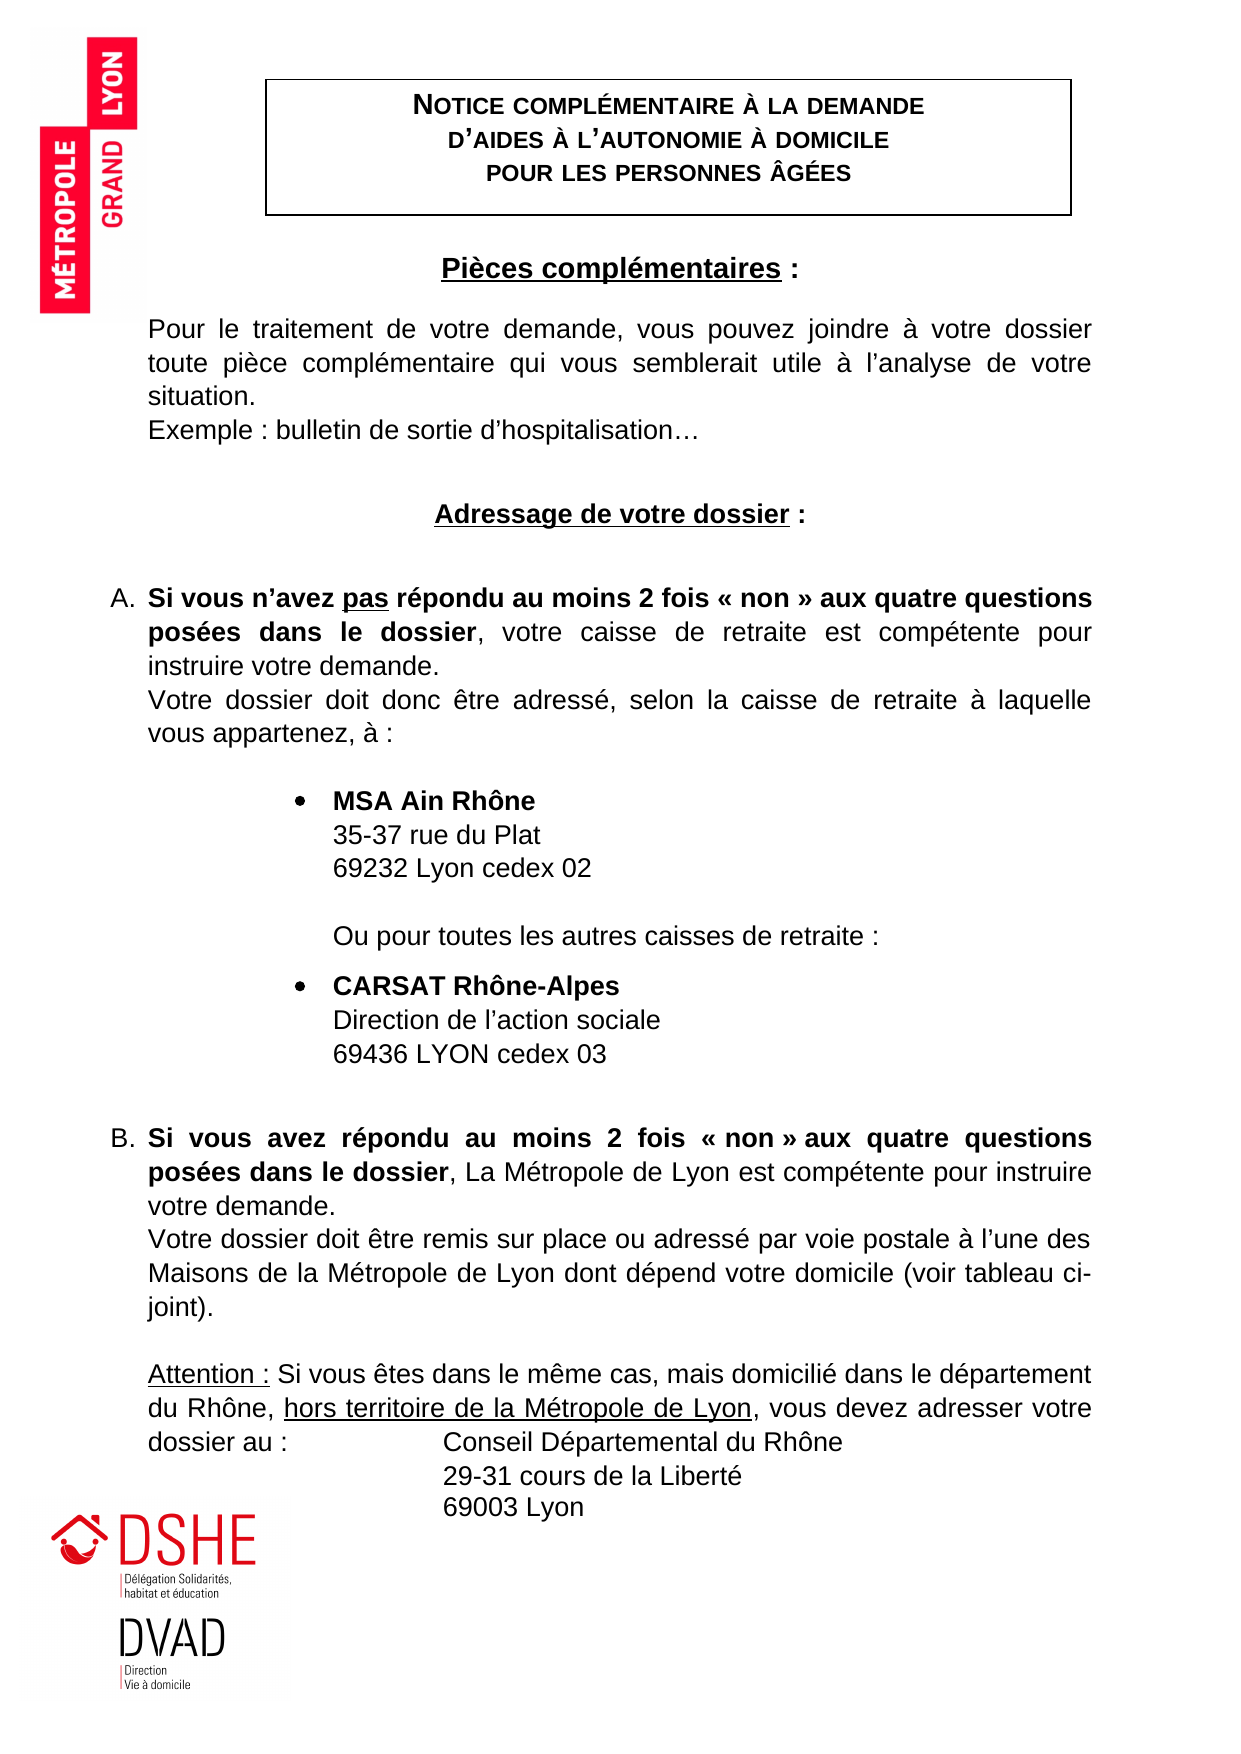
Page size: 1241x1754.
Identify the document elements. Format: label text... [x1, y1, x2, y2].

list Si vous avez répondu au moins 2 fois « non » aux quatre questions posées dans le dossier, La Métropole de Lyon est compétente pour instruire votre demande. [110, 1122, 1093, 1221]
text Pièces complémentaires : [266, 251, 974, 284]
list Votre dossier doit donc être adressé, selon la caisse de retraite à laquelle vous appartenez, à : [148, 684, 1093, 749]
text Direction de l’action sociale [259, 1004, 1093, 1036]
list Attention : Si vous êtes dans le même cas, mais domicilié dans le département du Rhône, hors territoire de la Métropole de Lyon, vous devez adresser votre dossier au : Conseil Départemental du Rhône [148, 1358, 1093, 1457]
text 69232 Lyon cedex 02 [259, 852, 1093, 884]
list Pour le traitement de votre demande, vous pouvez joindre à votre dossier toute pièce complémentaire qui vous semblerait utile à l’analyse de votre situation. [148, 313, 1093, 412]
picture [18, 1496, 291, 1701]
text 29-31 cours de la Liberté [406, 1460, 1093, 1491]
picture [31, 28, 147, 322]
text Ou pour toutes les autres caisses de retraite : [259, 920, 1093, 951]
list Exemple : bulletin de sortie d’hospitalisation… [148, 414, 1093, 445]
list Votre dossier doit être remis sur place ou adressé par voie postale à l’une des Maisons de la Métropole de Lyon dont dépend votre domicile (voir tableau ci-joint). [148, 1223, 1093, 1322]
list Si vous n’avez pas répondu au moins 2 fois « non » aux quatre questions posées dans le dossier, votre caisse de retraite est compétente pour instruire votre demande. [110, 582, 1093, 681]
text 35-37 rue du Plat [259, 819, 1093, 850]
text 69436 LYON cedex 03 [259, 1038, 1093, 1069]
text Adressage de votre dossier : [148, 498, 1093, 529]
list MSA Ain Rhône [295, 785, 1093, 816]
list CARSAT Rhône-Alpes [295, 970, 1093, 1002]
text 69003 Lyon [370, 1491, 1093, 1522]
